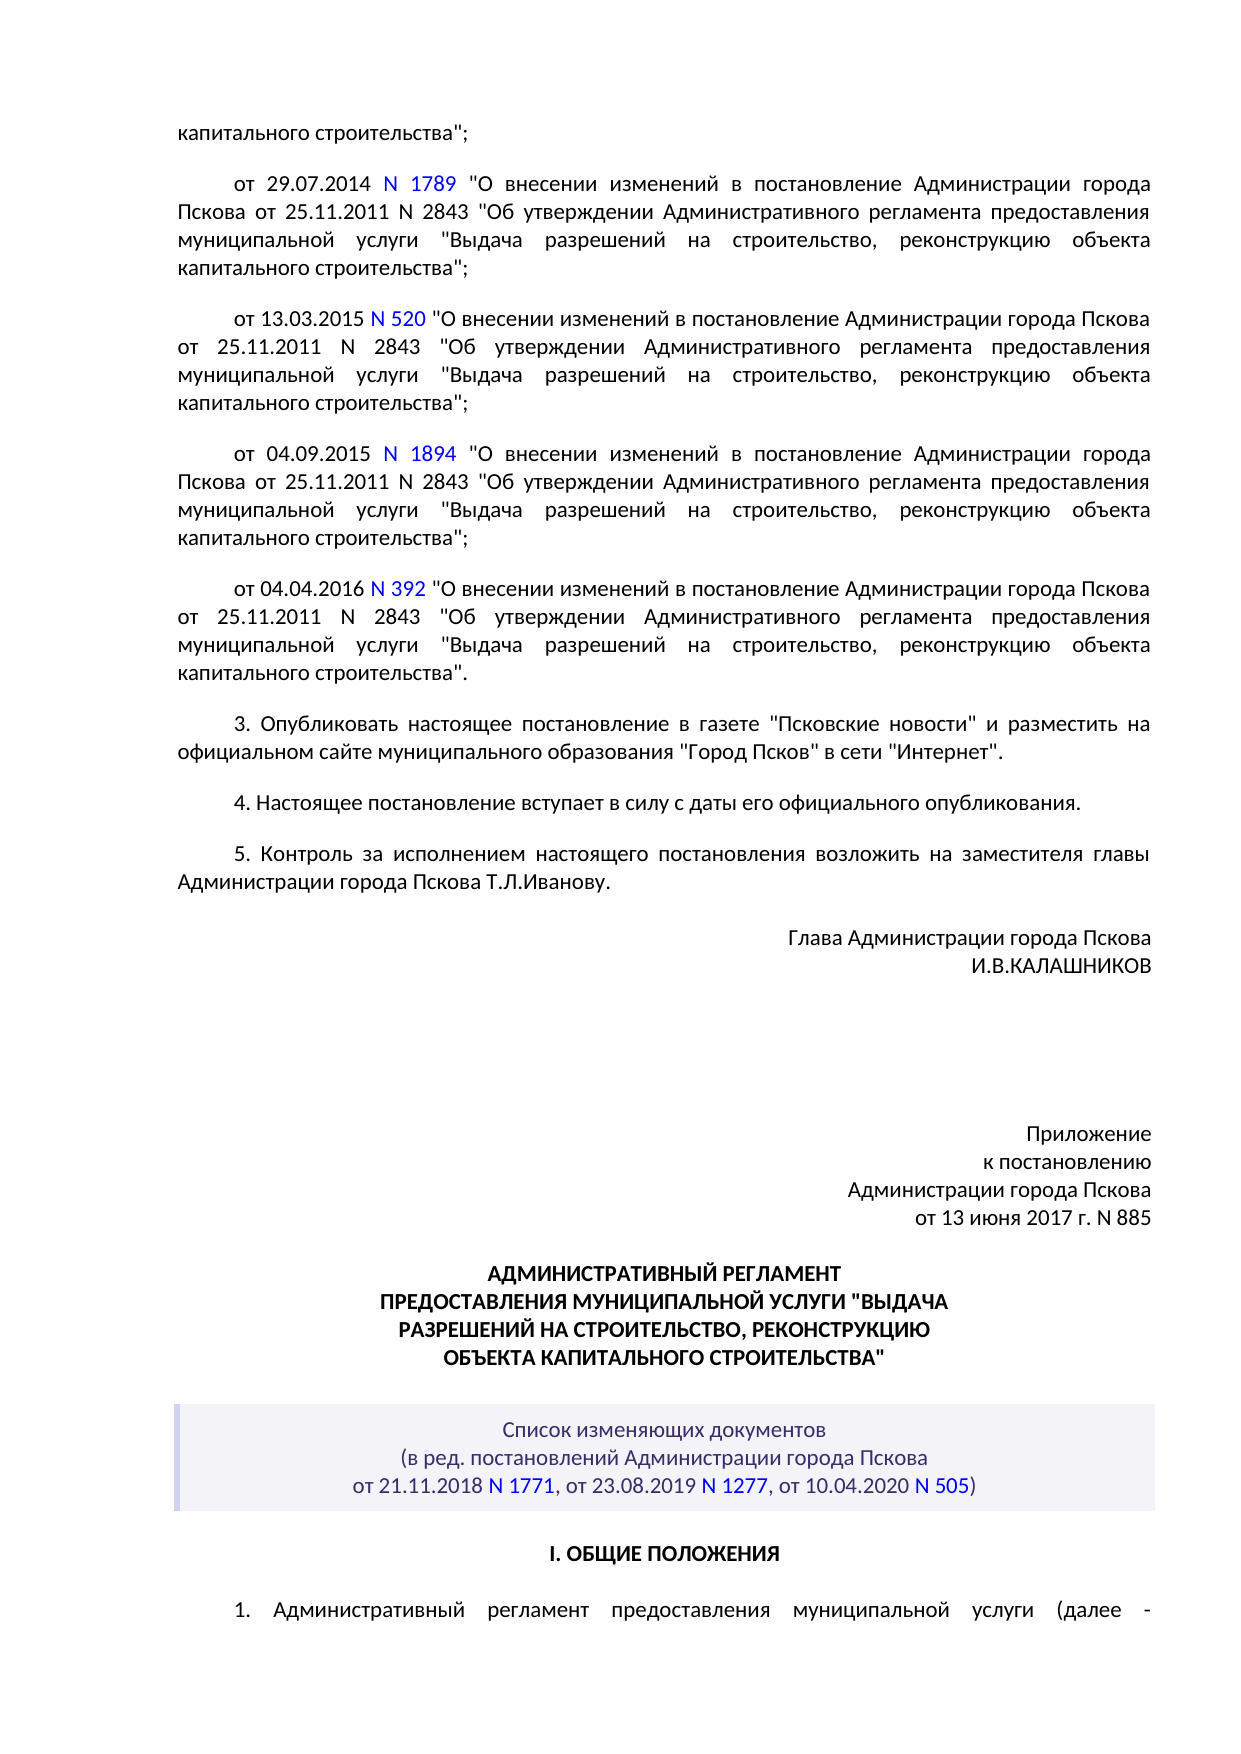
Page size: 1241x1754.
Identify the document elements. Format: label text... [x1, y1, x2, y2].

text от 13.03.2015 N 520 "О внесении изменений в постановление Администрации города Пскова от 25.11.2011 N 2843 "Об утверждении Административного регламента предоставления муниципальной услуги "Выдача разрешений на строительство, реконструкцию объекта капитального строительства"; [177, 304, 1152, 416]
text И.В.КАЛАШНИКОВ [177, 951, 1152, 979]
text от 13 июня 2017 г. N 885 [177, 1203, 1152, 1231]
text Глава Администрации города Пскова [177, 923, 1152, 951]
text к постановлению [177, 1147, 1152, 1175]
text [177, 118, 1152, 146]
title ПРЕДОСТАВЛЕНИЯ МУНИЦИПАЛЬНОЙ УСЛУГИ "ВЫДАЧА [177, 1287, 1152, 1315]
text от 04.09.2015 N 1894 "О внесении изменений в постановление Администрации города Пскова от 25.11.2011 N 2843 "Об утверждении Административного регламента предоставления муниципальной услуги "Выдача разрешений на строительство, реконструкцию объекта капитального строительства"; [177, 439, 1152, 551]
title ОБЪЕКТА КАПИТАЛЬНОГО СТРОИТЕЛЬСТВА" [177, 1343, 1152, 1371]
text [177, 1595, 1152, 1623]
text 4. Настоящее постановление вступает в силу с даты его официального опубликования. [177, 788, 1152, 816]
text 5. Контроль за исполнением настоящего постановления возложить на заместителя главы Администрации города Пскова Т.Л.Иванову. [177, 839, 1152, 895]
text Приложение [177, 1119, 1152, 1147]
text от 29.07.2014 N 1789 "О внесении изменений в постановление Администрации города Пскова от 25.11.2011 N 2843 "Об утверждении Административного регламента предоставления муниципальной услуги "Выдача разрешений на строительство, реконструкцию объекта капитального строительства"; [177, 169, 1152, 281]
title I. ОБЩИЕ ПОЛОЖЕНИЯ [177, 1539, 1152, 1567]
title АДМИНИСТРАТИВНЫЙ РЕГЛАМЕНТ [177, 1259, 1152, 1287]
text Администрации города Пскова [177, 1175, 1152, 1203]
text от 04.04.2016 N 392 "О внесении изменений в постановление Администрации города Пскова от 25.11.2011 N 2843 "Об утверждении Административного регламента предоставления муниципальной услуги "Выдача разрешений на строительство, реконструкцию объекта капитального строительства". [177, 574, 1152, 686]
table_header Список изменяющих документов (в ред. постановлений Администрации города Пскова от 21.11.2018 N 1771, от 23.08.2019 N 1277, от 10.04.2020 N 505) [180, 1404, 1149, 1511]
title РАЗРЕШЕНИЙ НА СТРОИТЕЛЬСТВО, РЕКОНСТРУКЦИЮ [177, 1315, 1152, 1343]
text 3. Опубликовать настоящее постановление в газете "Псковские новости" и разместить на официальном сайте муниципального образования "Город Псков" в сети "Интернет". [177, 709, 1152, 765]
